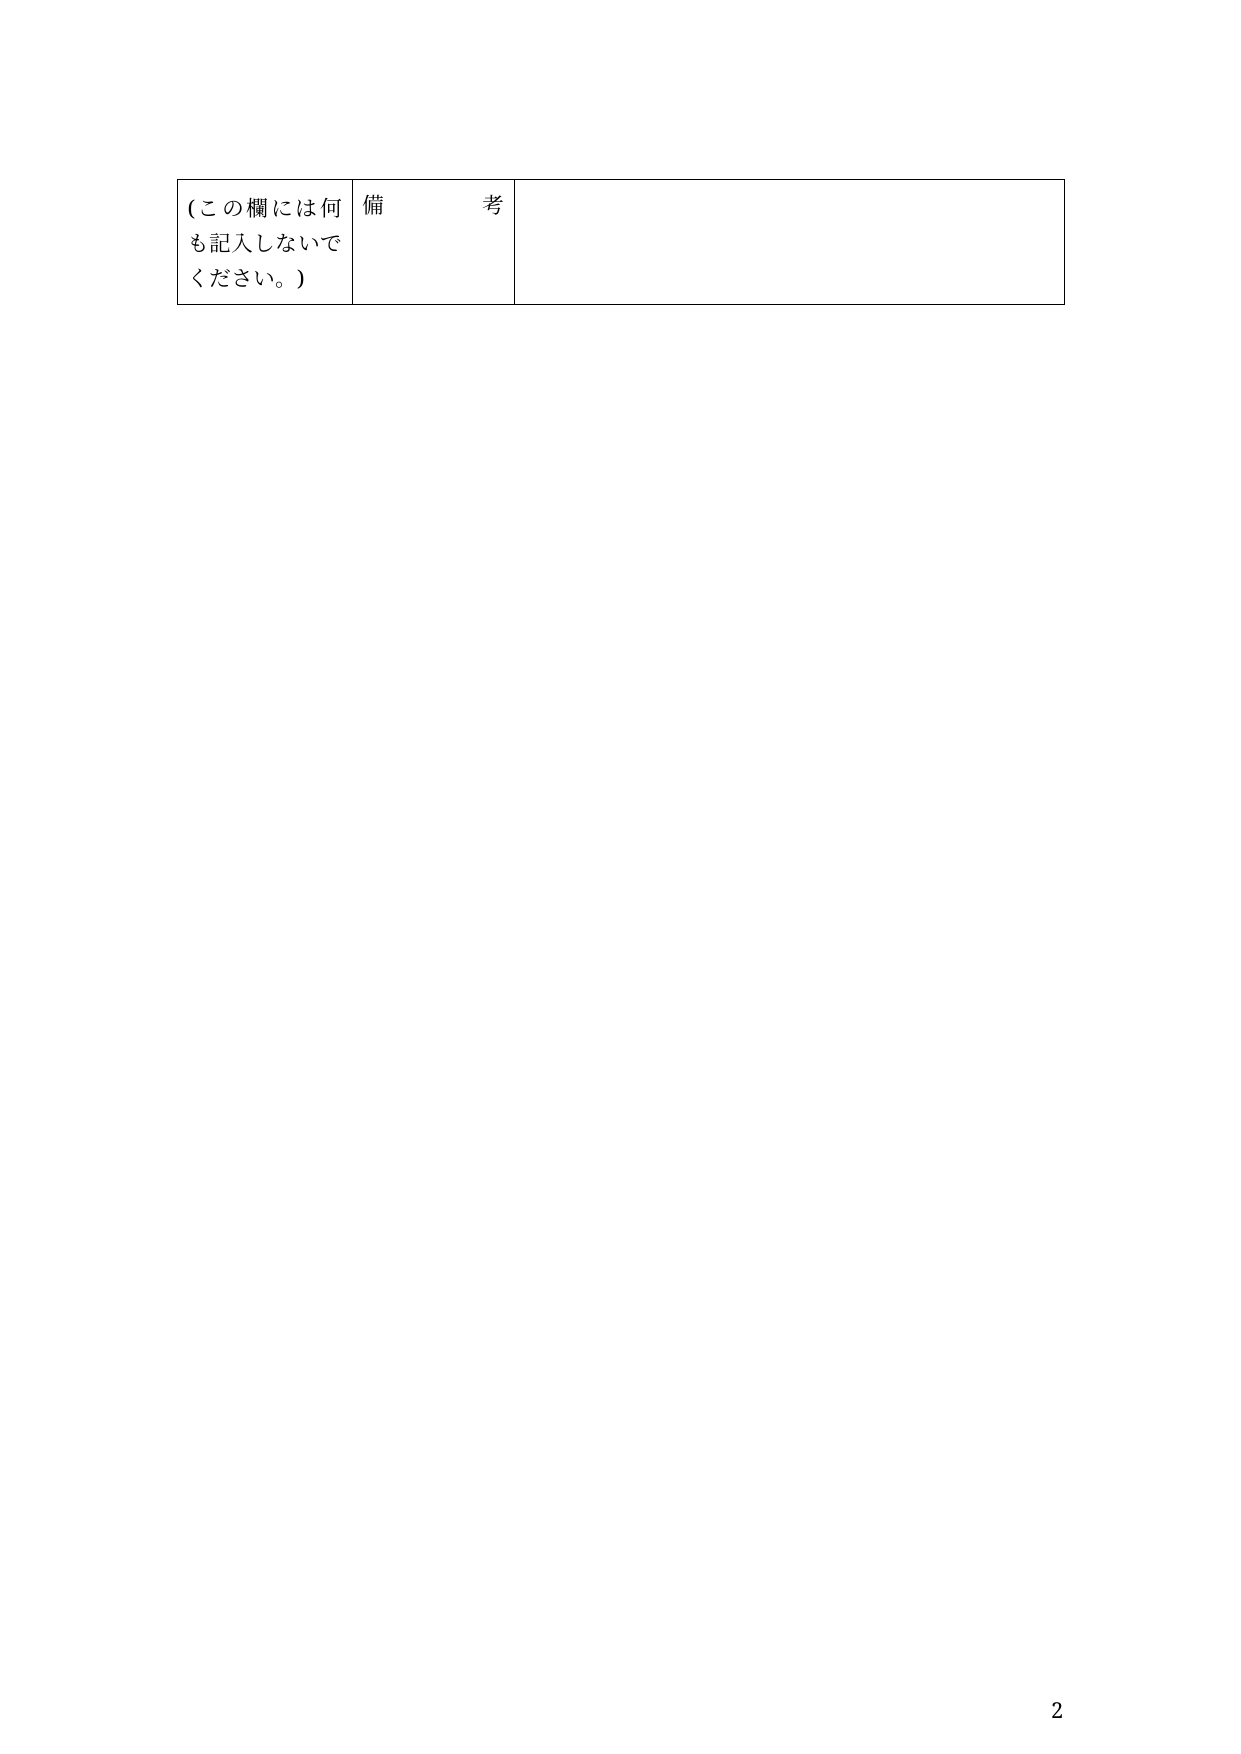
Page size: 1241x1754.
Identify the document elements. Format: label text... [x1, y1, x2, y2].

table_cell [515, 180, 1064, 304]
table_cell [178, 180, 352, 304]
table_cell 備考 [353, 180, 514, 304]
